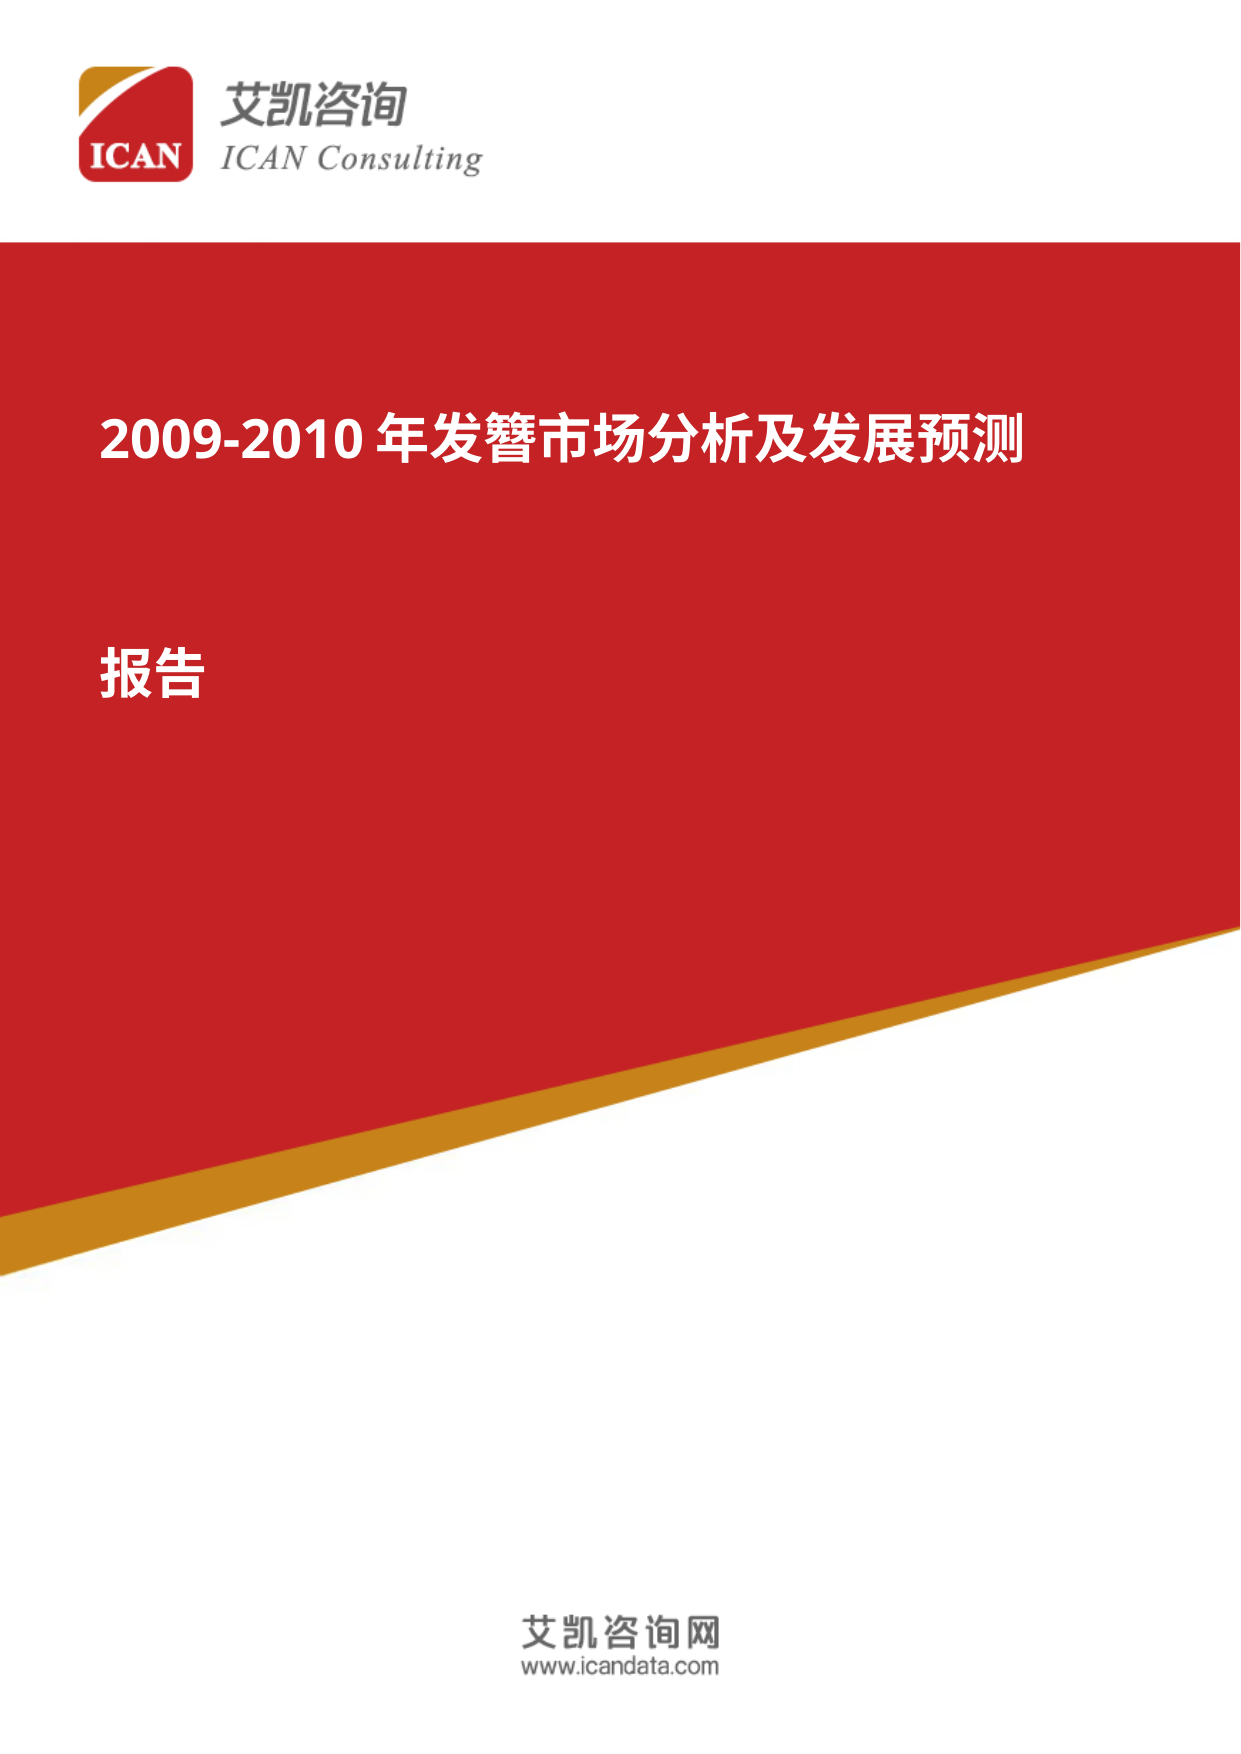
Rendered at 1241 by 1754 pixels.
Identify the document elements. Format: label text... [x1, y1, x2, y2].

picture [0, 5, 1241, 1754]
subtitle 2009-2010年发簪市场分析及发展预测报告 [99, 386, 1053, 718]
